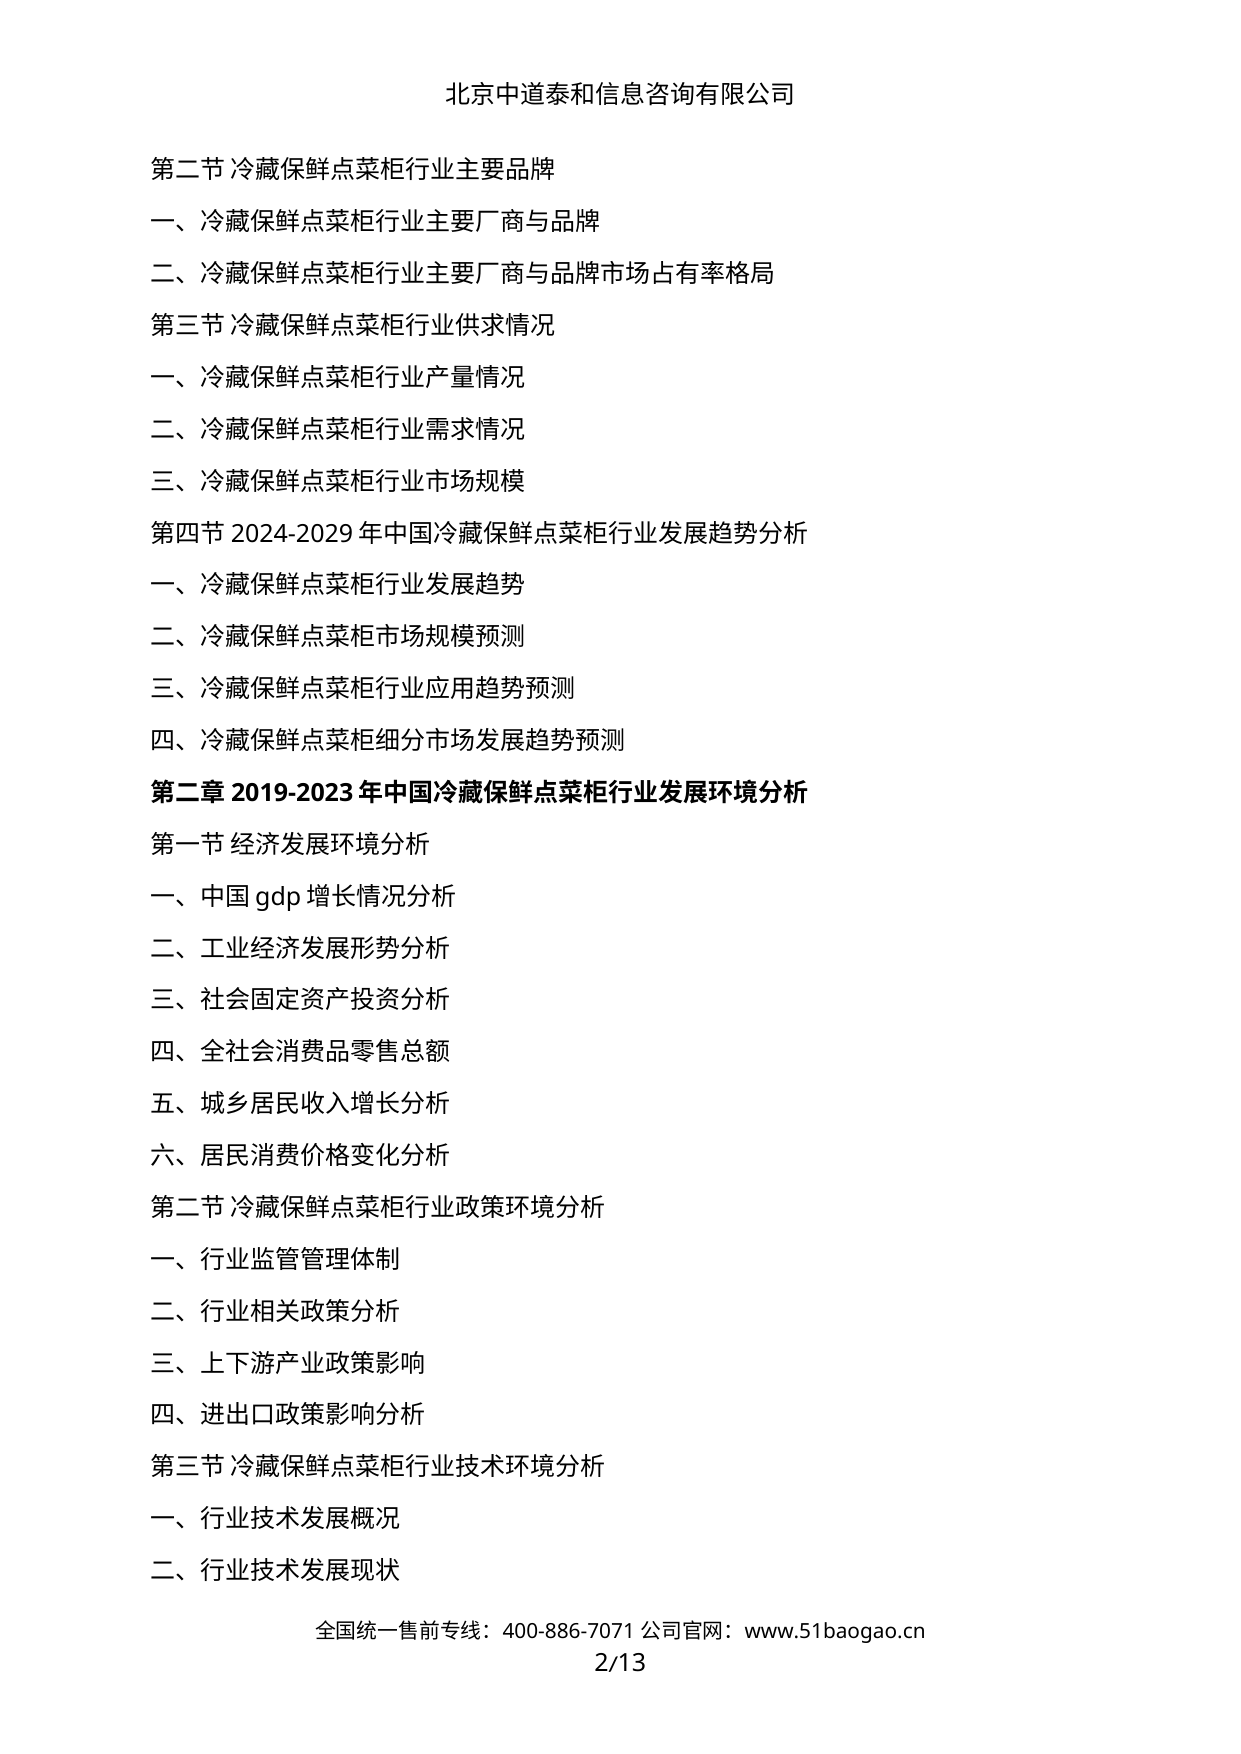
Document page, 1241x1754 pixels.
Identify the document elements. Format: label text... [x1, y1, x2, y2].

text 一、冷藏保鲜点菜柜行业产量情况 [150, 357, 1090, 394]
text 二、工业经济发展形势分析 [150, 928, 1090, 964]
text 二、冷藏保鲜点菜柜市场规模预测 [150, 617, 1090, 653]
text 六、居民消费价格变化分析 [150, 1136, 1090, 1172]
text 一、行业监管管理体制 [150, 1239, 1090, 1276]
text 三、冷藏保鲜点菜柜行业市场规模 [150, 461, 1090, 497]
text 四、冷藏保鲜点菜柜细分市场发展趋势预测 [150, 721, 1090, 757]
text 三、社会固定资产投资分析 [150, 980, 1090, 1016]
text 二、行业技术发展现状 [150, 1551, 1090, 1587]
text 第二章 2019-2023年中国冷藏保鲜点菜柜行业发展环境分析 [150, 772, 1090, 809]
text 四、进出口政策影响分析 [150, 1395, 1090, 1431]
text 一、行业技术发展概况 [150, 1499, 1090, 1535]
text 第二节 冷藏保鲜点菜柜行业政策环境分析 [150, 1187, 1090, 1224]
text 一、冷藏保鲜点菜柜行业发展趋势 [150, 565, 1090, 601]
text 五、城乡居民收入增长分析 [150, 1084, 1090, 1120]
text 二、冷藏保鲜点菜柜行业主要厂商与品牌市场占有率格局 [150, 254, 1090, 290]
text 第三节 冷藏保鲜点菜柜行业技术环境分析 [150, 1447, 1090, 1483]
text 四、全社会消费品零售总额 [150, 1032, 1090, 1068]
text 第二节 冷藏保鲜点菜柜行业主要品牌 [150, 150, 1090, 186]
text 二、行业相关政策分析 [150, 1291, 1090, 1327]
text 第四节 2024-2029年中国冷藏保鲜点菜柜行业发展趋势分析 [150, 513, 1090, 549]
text 第三节 冷藏保鲜点菜柜行业供求情况 [150, 306, 1090, 342]
text 一、中国gdp增长情况分析 [150, 876, 1090, 912]
text 第一节 经济发展环境分析 [150, 824, 1090, 861]
text 三、冷藏保鲜点菜柜行业应用趋势预测 [150, 669, 1090, 705]
text 二、冷藏保鲜点菜柜行业需求情况 [150, 409, 1090, 446]
text 三、上下游产业政策影响 [150, 1343, 1090, 1379]
text 一、冷藏保鲜点菜柜行业主要厂商与品牌 [150, 202, 1090, 238]
